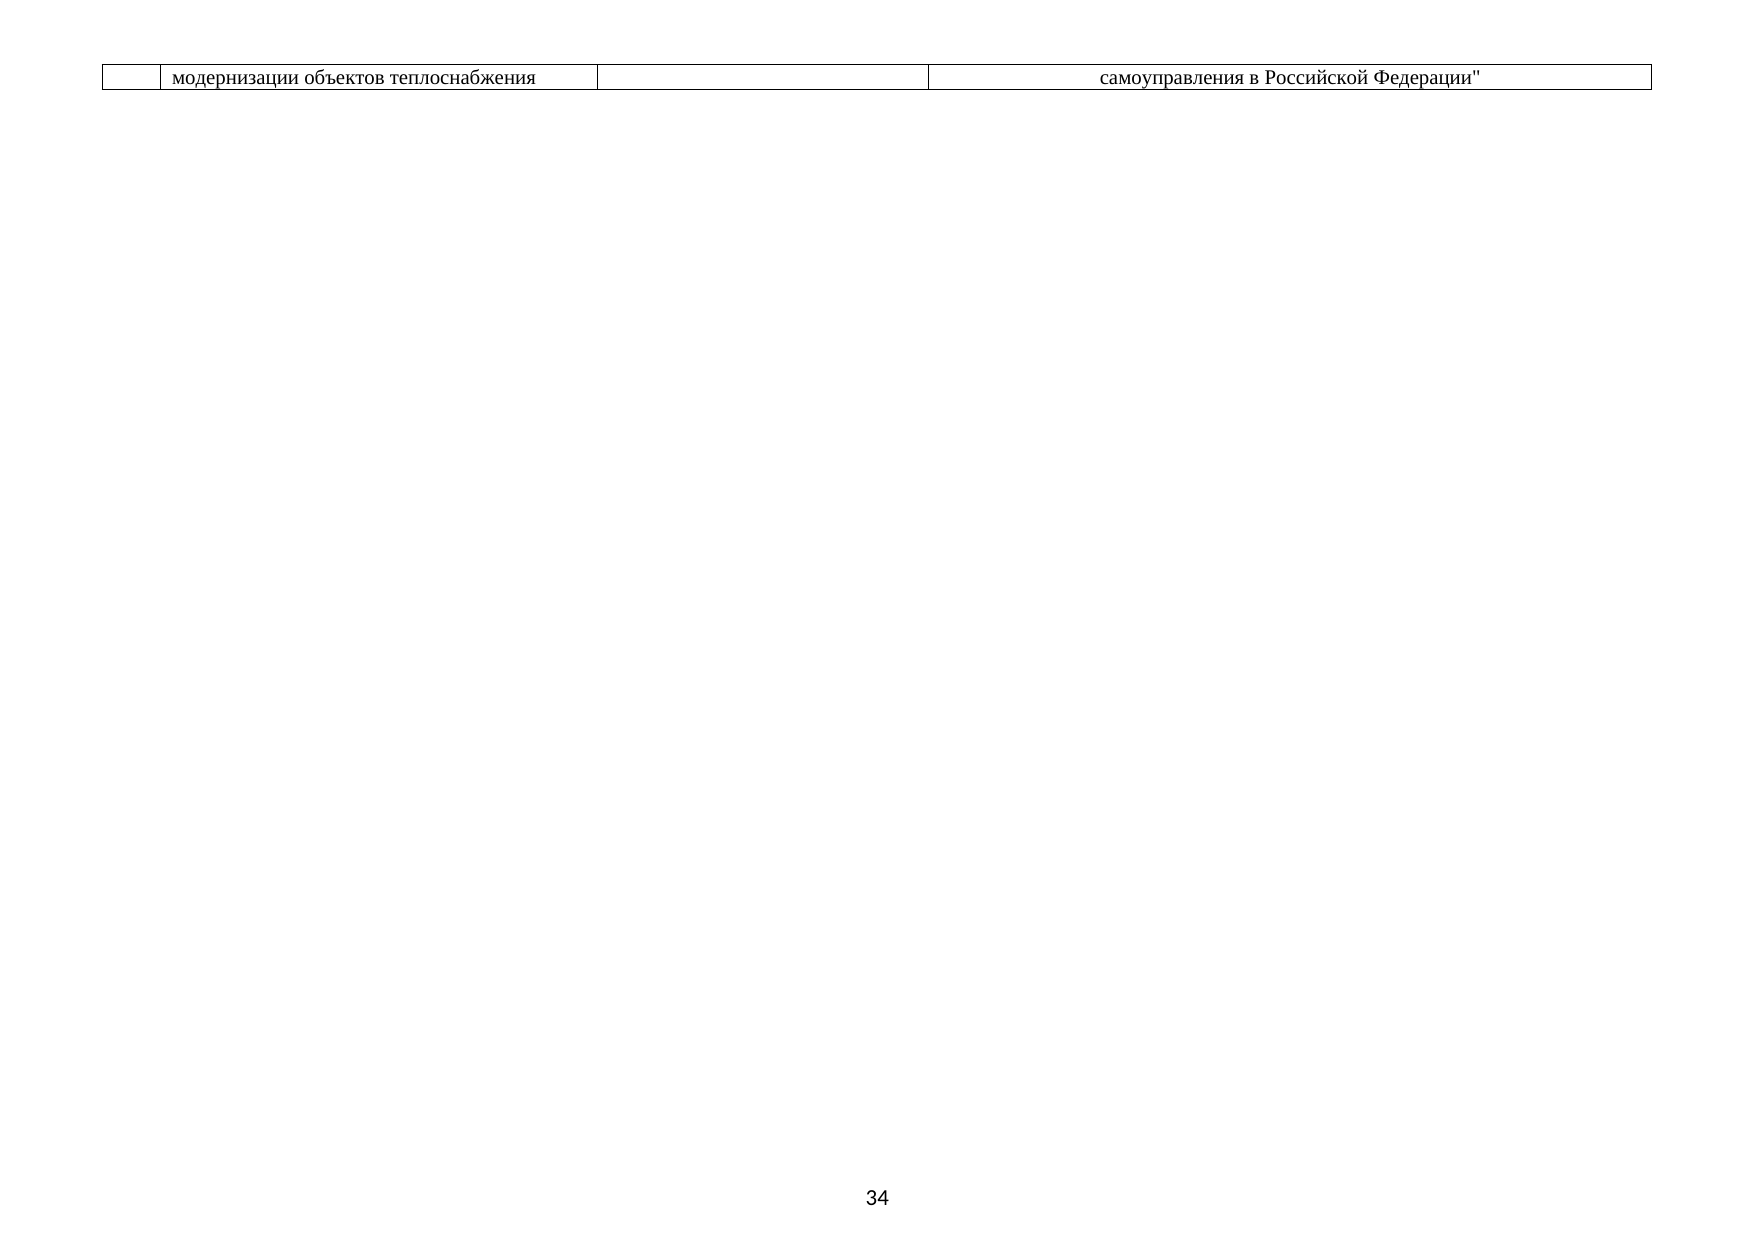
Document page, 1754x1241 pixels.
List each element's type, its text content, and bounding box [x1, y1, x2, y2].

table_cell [598, 65, 928, 89]
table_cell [929, 65, 1651, 89]
table_cell 5. [103, 65, 160, 89]
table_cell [161, 65, 597, 89]
